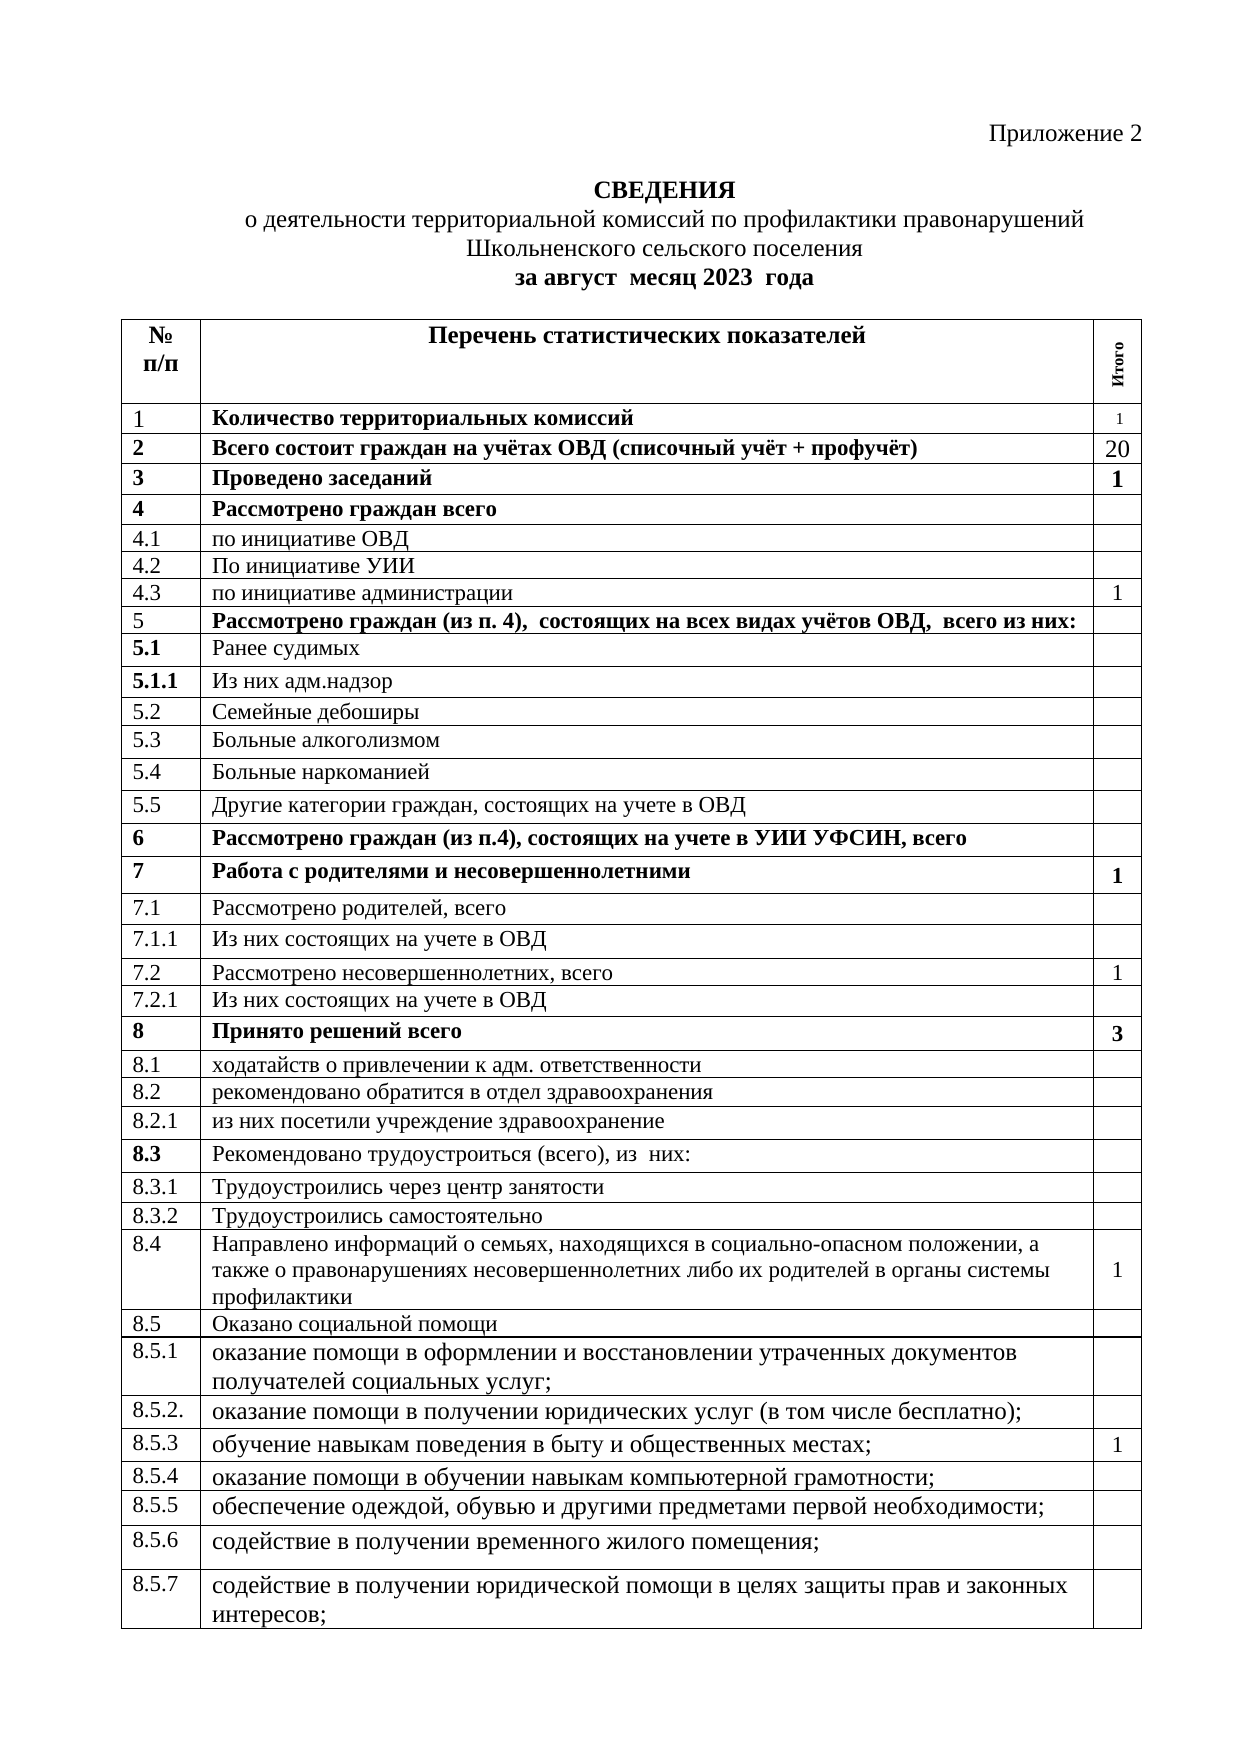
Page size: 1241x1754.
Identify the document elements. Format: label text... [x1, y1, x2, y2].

table_cell 1 [1094, 404, 1141, 433]
table_cell 8.1 [122, 1051, 200, 1077]
table_cell 8.5 [122, 1310, 200, 1336]
table_cell 7.1.1 [122, 925, 200, 958]
table_header Перечень статистических показателей [201, 320, 1093, 403]
table_cell [1094, 495, 1141, 523]
table_cell 1 [1094, 959, 1141, 985]
table_cell Ранее судимых [201, 634, 1093, 666]
table_cell обеспечение одеждой, обувью и другими предметами первой необходимости; [201, 1491, 1093, 1525]
table_cell 8.5.1 [122, 1338, 200, 1395]
table_cell Рассмотрено несовершеннолетних, всего [201, 959, 1093, 985]
table_cell 4.1 [122, 525, 200, 551]
table_cell по инициативе ОВД [201, 525, 1093, 551]
table_cell оказание помощи в обучении навыкам компьютерной грамотности; [201, 1462, 1093, 1490]
table_cell 3 [122, 464, 200, 494]
table_cell Из них адм.надзор [201, 667, 1093, 697]
table_cell 5.4 [122, 759, 200, 790]
table_cell Больные алкоголизмом [201, 726, 1093, 757]
table_cell По инициативе УИИ [201, 552, 1093, 578]
text Приложение 2 [988, 118, 1152, 147]
table_cell 7.1 [122, 894, 200, 924]
table_cell 1 [1094, 1429, 1141, 1461]
table_cell [1094, 1526, 1141, 1569]
table_cell 8.5.4 [122, 1462, 200, 1490]
table_cell 8.5.5 [122, 1491, 200, 1525]
table_cell [1094, 667, 1141, 697]
table_cell 8.5.2. [122, 1396, 200, 1428]
table_cell 7.2.1 [122, 986, 200, 1016]
table_cell 1 [1094, 1230, 1141, 1309]
table_cell 8 [122, 1017, 200, 1049]
table_cell [1094, 1338, 1141, 1395]
table_cell 6 [122, 824, 200, 856]
table_cell [1094, 1462, 1141, 1490]
table_cell Рассмотрено граждан (из п. 4), состоящих на всех видах учётов ОВД, всего из них: [201, 607, 1093, 633]
table_cell 1 [1094, 579, 1141, 606]
table_cell 4.3 [122, 579, 200, 606]
table_cell [1094, 1396, 1141, 1428]
table_cell Семейные дебоширы [201, 698, 1093, 724]
table_cell 3 [1094, 1017, 1141, 1049]
table_cell [1094, 698, 1141, 724]
table_cell 8.4 [122, 1230, 200, 1309]
table_cell 7 [122, 857, 200, 893]
table_cell Больные наркоманией [201, 759, 1093, 790]
table_cell [1094, 925, 1141, 958]
text СВЕДЕНИЯ [177, 176, 1152, 204]
table_cell [1094, 525, 1141, 551]
table_cell Рассмотрено родителей, всего [201, 894, 1093, 924]
table_cell содействие в получении юридической помощи в целях защиты прав и законных интересов; [201, 1570, 1093, 1627]
table_header № п/п [122, 320, 200, 403]
table_cell по инициативе администрации [201, 579, 1093, 606]
table_cell Принято решений всего [201, 1017, 1093, 1049]
table_cell 8.5.3 [122, 1429, 200, 1461]
table_cell 8.5.7 [122, 1570, 200, 1627]
table_cell 20 [1094, 434, 1141, 463]
table_cell [1094, 1491, 1141, 1525]
table_cell Рассмотрено граждан (из п.4), состоящих на учете в УИИ УФСИН, всего [201, 824, 1093, 856]
table_cell [1094, 1570, 1141, 1627]
table_cell 8.3.1 [122, 1173, 200, 1202]
table_cell 5.3 [122, 726, 200, 757]
table_cell 8.2.1 [122, 1107, 200, 1139]
table_cell Рассмотрено граждан всего [201, 495, 1093, 523]
table_cell 8.3.2 [122, 1203, 200, 1229]
table_cell 7.2 [122, 959, 200, 985]
table_cell ходатайств о привлечении к адм. ответственности [201, 1051, 1093, 1077]
table_cell 1 [122, 404, 200, 433]
table_cell [1094, 1051, 1141, 1077]
table_cell Рекомендовано трудоустроиться (всего), из них: [201, 1140, 1093, 1172]
text за август месяц 2023 года [177, 262, 1152, 291]
table_cell Количество территориальных комиссий [201, 404, 1093, 433]
table_cell [1094, 634, 1141, 666]
table_cell [1094, 1140, 1141, 1172]
table_cell Направлено информаций о семьях, находящихся в социально-опасном положении, а также о правонарушениях несовершеннолетних либо их родителей в органы системы профилактики [201, 1230, 1093, 1309]
table_cell Из них состоящих на учете в ОВД [201, 986, 1093, 1016]
table_cell [1094, 824, 1141, 856]
table_cell Всего состоит граждан на учётах ОВД (списочный учёт + профучёт) [201, 434, 1093, 463]
table_header Итого [1094, 320, 1141, 403]
table_cell Другие категории граждан, состоящих на учете в ОВД [201, 791, 1093, 823]
table_cell 5.1.1 [122, 667, 200, 697]
table_cell 8.3 [122, 1140, 200, 1172]
table_cell рекомендовано обратится в отдел здравоохранения [201, 1078, 1093, 1106]
table_cell оказание помощи в оформлении и восстановлении утраченных документов получателей социальных услуг; [201, 1338, 1093, 1395]
table_cell [1094, 791, 1141, 823]
table_cell 8.5.6 [122, 1526, 200, 1569]
table_cell 5.2 [122, 698, 200, 724]
table_cell 1 [1094, 857, 1141, 893]
table_cell 2 [122, 434, 200, 463]
table_cell [1094, 607, 1141, 633]
text Школьненского сельского поселения [177, 233, 1152, 262]
table_cell [1094, 1310, 1141, 1336]
table_cell оказание помощи в получении юридических услуг (в том числе бесплатно); [201, 1396, 1093, 1428]
table_cell [1094, 759, 1141, 790]
table_cell Из них состоящих на учете в ОВД [201, 925, 1093, 958]
table_cell [1094, 1203, 1141, 1229]
table_cell [1094, 894, 1141, 924]
table_cell Трудоустроились самостоятельно [201, 1203, 1093, 1229]
table_cell Проведено заседаний [201, 464, 1093, 494]
table_cell 5 [122, 607, 200, 633]
table_cell 8.2 [122, 1078, 200, 1106]
table_cell Трудоустроились через центр занятости [201, 1173, 1093, 1202]
table_cell 5.1 [122, 634, 200, 666]
table_cell 1 [1094, 464, 1141, 494]
table_cell из них посетили учреждение здравоохранение [201, 1107, 1093, 1139]
table_cell [1094, 1107, 1141, 1139]
table_cell [1094, 726, 1141, 757]
table_cell Работа с родителями и несовершеннолетними [201, 857, 1093, 893]
table_cell 4 [122, 495, 200, 523]
table_cell 4.2 [122, 552, 200, 578]
table_cell Оказано социальной помощи [201, 1310, 1093, 1336]
table_cell 5.5 [122, 791, 200, 823]
table_cell содействие в получении временного жилого помещения; [201, 1526, 1093, 1569]
text о деятельности территориальной комиссий по профилактики правонарушений [177, 204, 1152, 233]
table_cell [1094, 986, 1141, 1016]
table_cell [1094, 552, 1141, 578]
table_cell обучение навыкам поведения в быту и общественных местах; [201, 1429, 1093, 1461]
table_cell [1094, 1173, 1141, 1202]
table_cell [1094, 1078, 1141, 1106]
